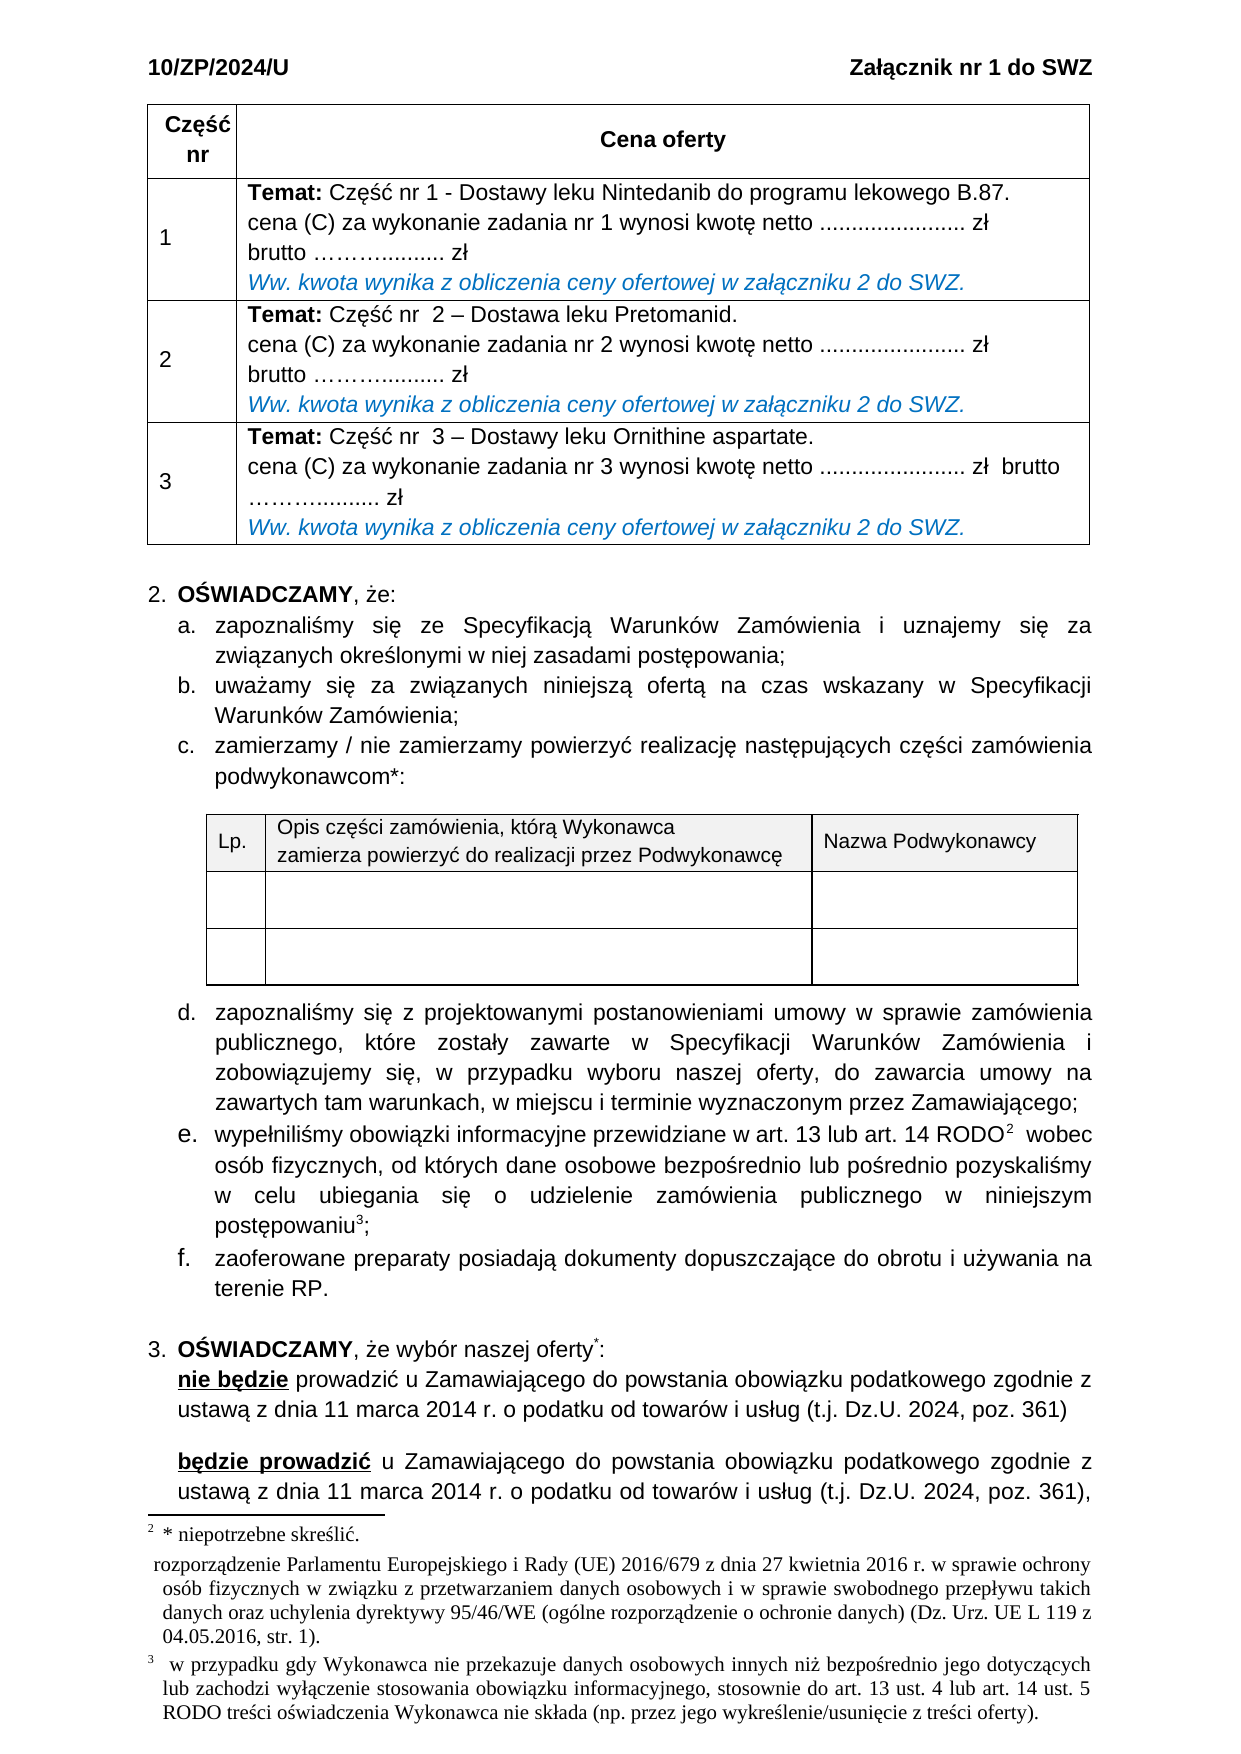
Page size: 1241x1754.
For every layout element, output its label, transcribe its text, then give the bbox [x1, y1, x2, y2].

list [177, 1448, 1093, 1505]
list zapoznaliśmy się z projektowanymi postanowieniami umowy w sprawie zamówienia publicznego, które zostały zawarte w Specyfikacji Warunków Zamówienia i zobowiązujemy się, w przypadku wyboru naszej oferty, do zawarcia umowy na zawartych tam warunkach, w miejscu i terminie wyznaczonym przez Zamawiającego; [177, 998, 1093, 1115]
list uważamy się za związanych niniejszą ofertą na czas wskazany w Specyfikacji Warunków Zamówienia; [177, 672, 1093, 728]
table_header Lp. [207, 815, 265, 871]
list wypełniliśmy obowiązki informacyjne przewidziane w art. 13 lub art. 14 RODO wobec osób fizycznych, od których dane osobowe bezpośrednio lub pośrednio pozyskaliśmy w celu ubiegania się o udzielenie zamówienia publicznego w niniejszym postępowaniu; [177, 1119, 1093, 1239]
table_cell Temat: Część nr 1 - Dostawy leku Nintedanib do programu lekowego B.87. cena (C) za wykonanie zadania nr 1 wynosi kwotę netto ....................... zł brutto ……….......... zł Ww. kwota wynika z obliczenia ceny ofertowej w załączniku 2 do SWZ. [237, 179, 1089, 300]
list OŚWIADCZAMY, że: [148, 581, 1093, 608]
table_header Nazwa Podwykonawcy [813, 815, 1077, 871]
table_header Cena oferty [237, 105, 1089, 177]
table_cell 1 [148, 179, 236, 300]
table_header Część nr [148, 105, 236, 177]
table_cell [813, 929, 1077, 984]
table_cell Temat: Część nr 3 – Dostawy leku Ornithine aspartate. cena (C) za wykonanie zadania nr 3 wynosi kwotę netto ....................... zł brutto ……….......... zł Ww. kwota wynika z obliczenia ceny ofertowej w załączniku 2 do SWZ. [237, 423, 1089, 544]
table_cell Temat: Część nr 2 – Dostawa leku Pretomanid. cena (C) za wykonanie zadania nr 2 wynosi kwotę netto ....................... zł brutto ……….......... zł Ww. kwota wynika z obliczenia ceny ofertowej w załączniku 2 do SWZ. [237, 301, 1089, 422]
list zaoferowane preparaty posiadają dokumenty dopuszczające do obrotu i używania na terenie RP. [177, 1242, 1093, 1301]
table_header Opis części zamówienia, którą Wykonawca zamierza powierzyć do realizacji przez Podwykonawcę [266, 815, 811, 871]
list zapoznaliśmy się ze Specyfikacją Warunków Zamówienia i uznajemy się za związanych określonymi w niej zasadami postępowania; [177, 612, 1093, 668]
table_cell 2 [148, 301, 236, 422]
table_cell 3 [148, 423, 236, 544]
table_cell [813, 872, 1077, 928]
table_cell [266, 929, 811, 984]
list OŚWIADCZAMY, że wybór naszej oferty*: [148, 1336, 1093, 1362]
table_cell [266, 872, 811, 928]
table_cell [207, 929, 265, 984]
list nie będzie prowadzić u Zamawiającego do powstania obowiązku podatkowego zgodnie z ustawą z dnia 11 marca 2014 r. o podatku od towarów i usług (t.j. Dz.U. 2024, poz. 361) [177, 1366, 1093, 1422]
table_cell [207, 872, 265, 928]
list zamierzamy / nie zamierzamy powierzyć realizację następujących części zamówienia podwykonawcom*: [177, 732, 1093, 789]
